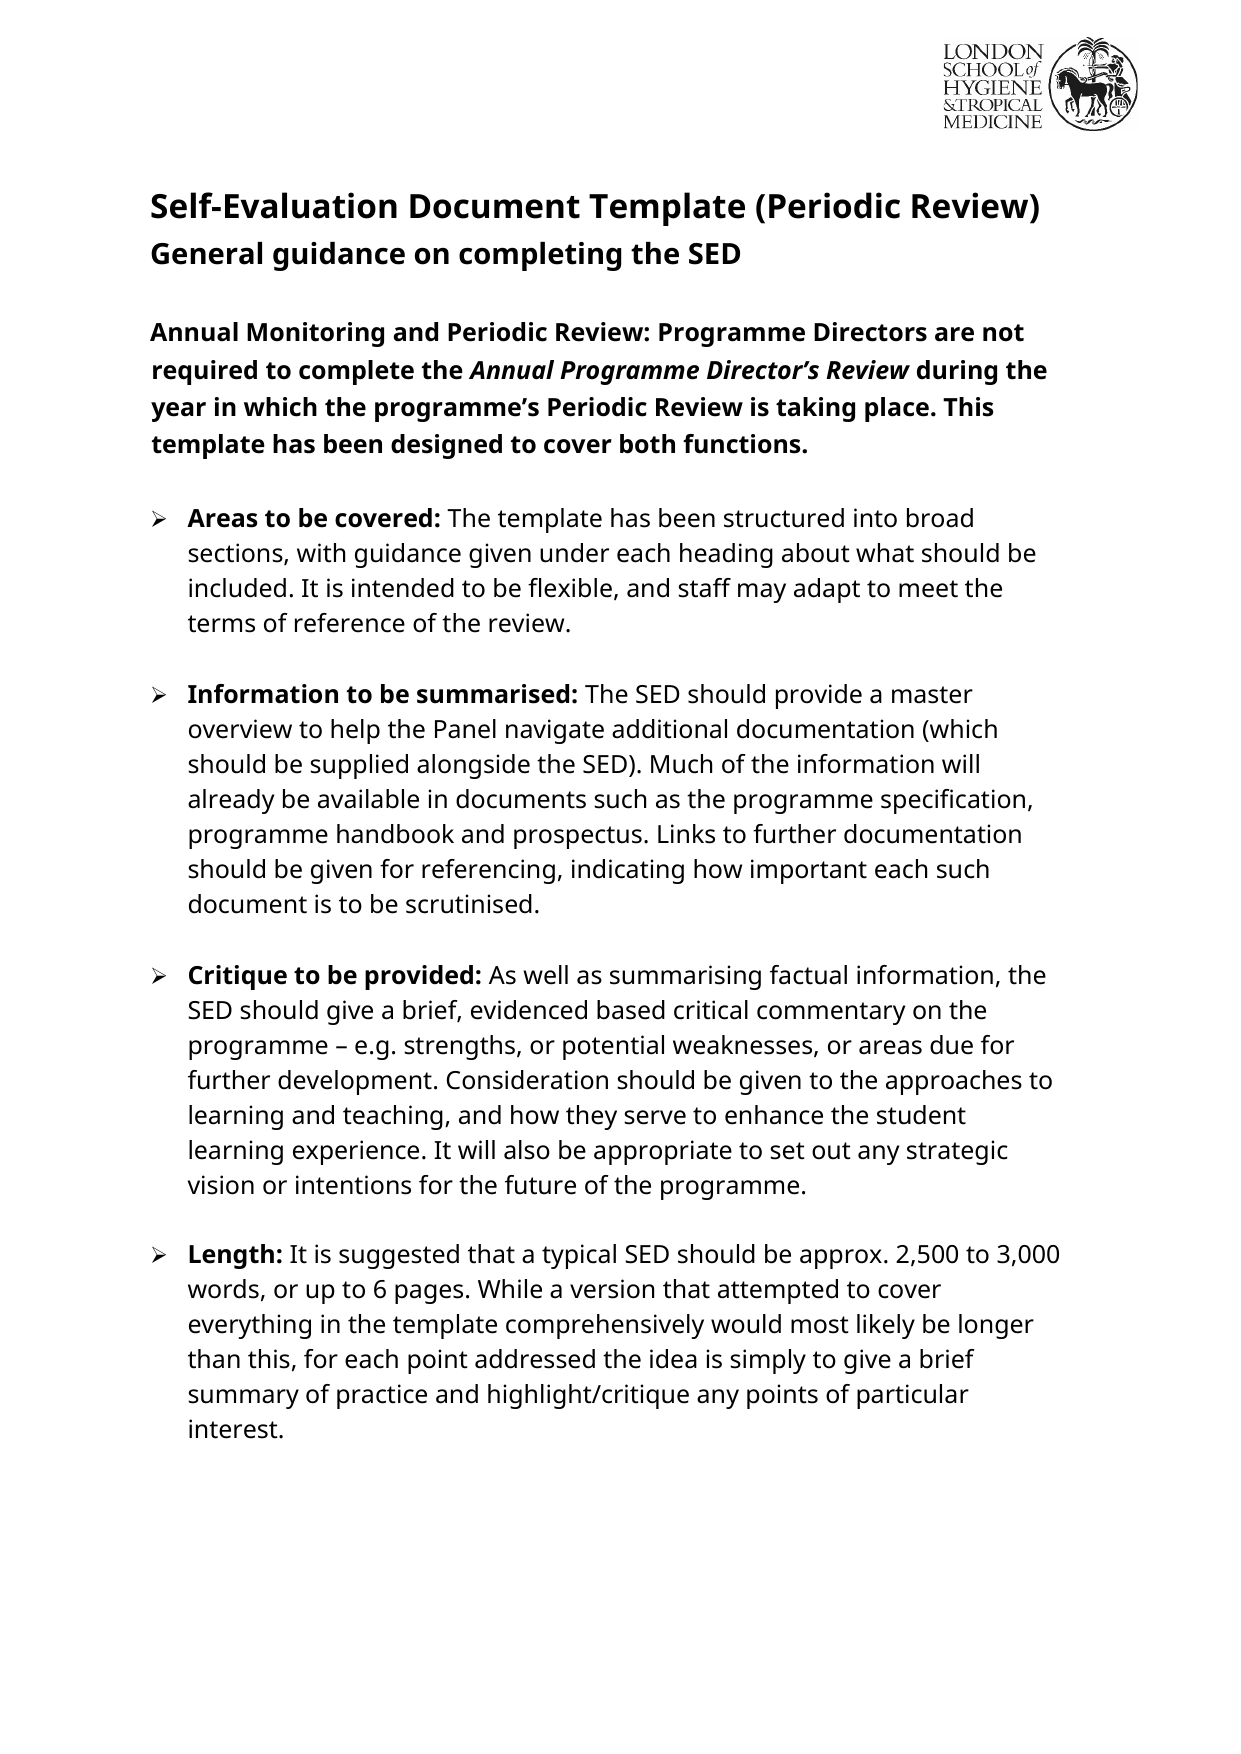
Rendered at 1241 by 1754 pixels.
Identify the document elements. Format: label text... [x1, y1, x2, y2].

subtitle Self-Evaluation Document Template (Periodic Review) [150, 183, 1090, 228]
list Critique to be provided: As well as summarising factual information, the SED should give a brief, evidenced based critical commentary on the programme – e.g. strengths, or potential weaknesses, or areas due for further development. Consideration should be given to the approaches to learning and teaching, and how they serve to enhance the student learning experience. It will also be appropriate to set out any strategic vision or intentions for the future of the programme. [150, 957, 1066, 1202]
list Length: It is suggested that a typical SED should be approx. 2,500 to 3,000 words, or up to 6 pages. While a version that attempted to cover everything in the template comprehensively would most likely be longer than this, for each point addressed the idea is simply to give a brief summary of practice and highlight/critique any points of particular interest. [150, 1237, 1066, 1446]
picture [943, 37, 1138, 131]
subtitle General guidance on completing the SED [150, 233, 1090, 273]
list Areas to be covered: The template has been structured into broad sections, with guidance given under each heading about what should be included. It is intended to be flexible, and staff may adapt to meet the terms of reference of the review. [150, 500, 1066, 639]
list Information to be summarised: The SED should provide a master overview to help the Panel navigate additional documentation (which should be supplied alongside the SED). Much of the information will already be available in documents such as the programme specification, programme handbook and prospectus. Links to further documentation should be given for referencing, indicating how important each such document is to be scrutinised. [150, 676, 1066, 921]
subtitle Annual Monitoring and Periodic Review: Programme Directors are not required to complete the Annual Programme Director’s Review during the year in which the programme’s Periodic Review is taking place. This template has been designed to cover both functions. [150, 315, 1090, 461]
